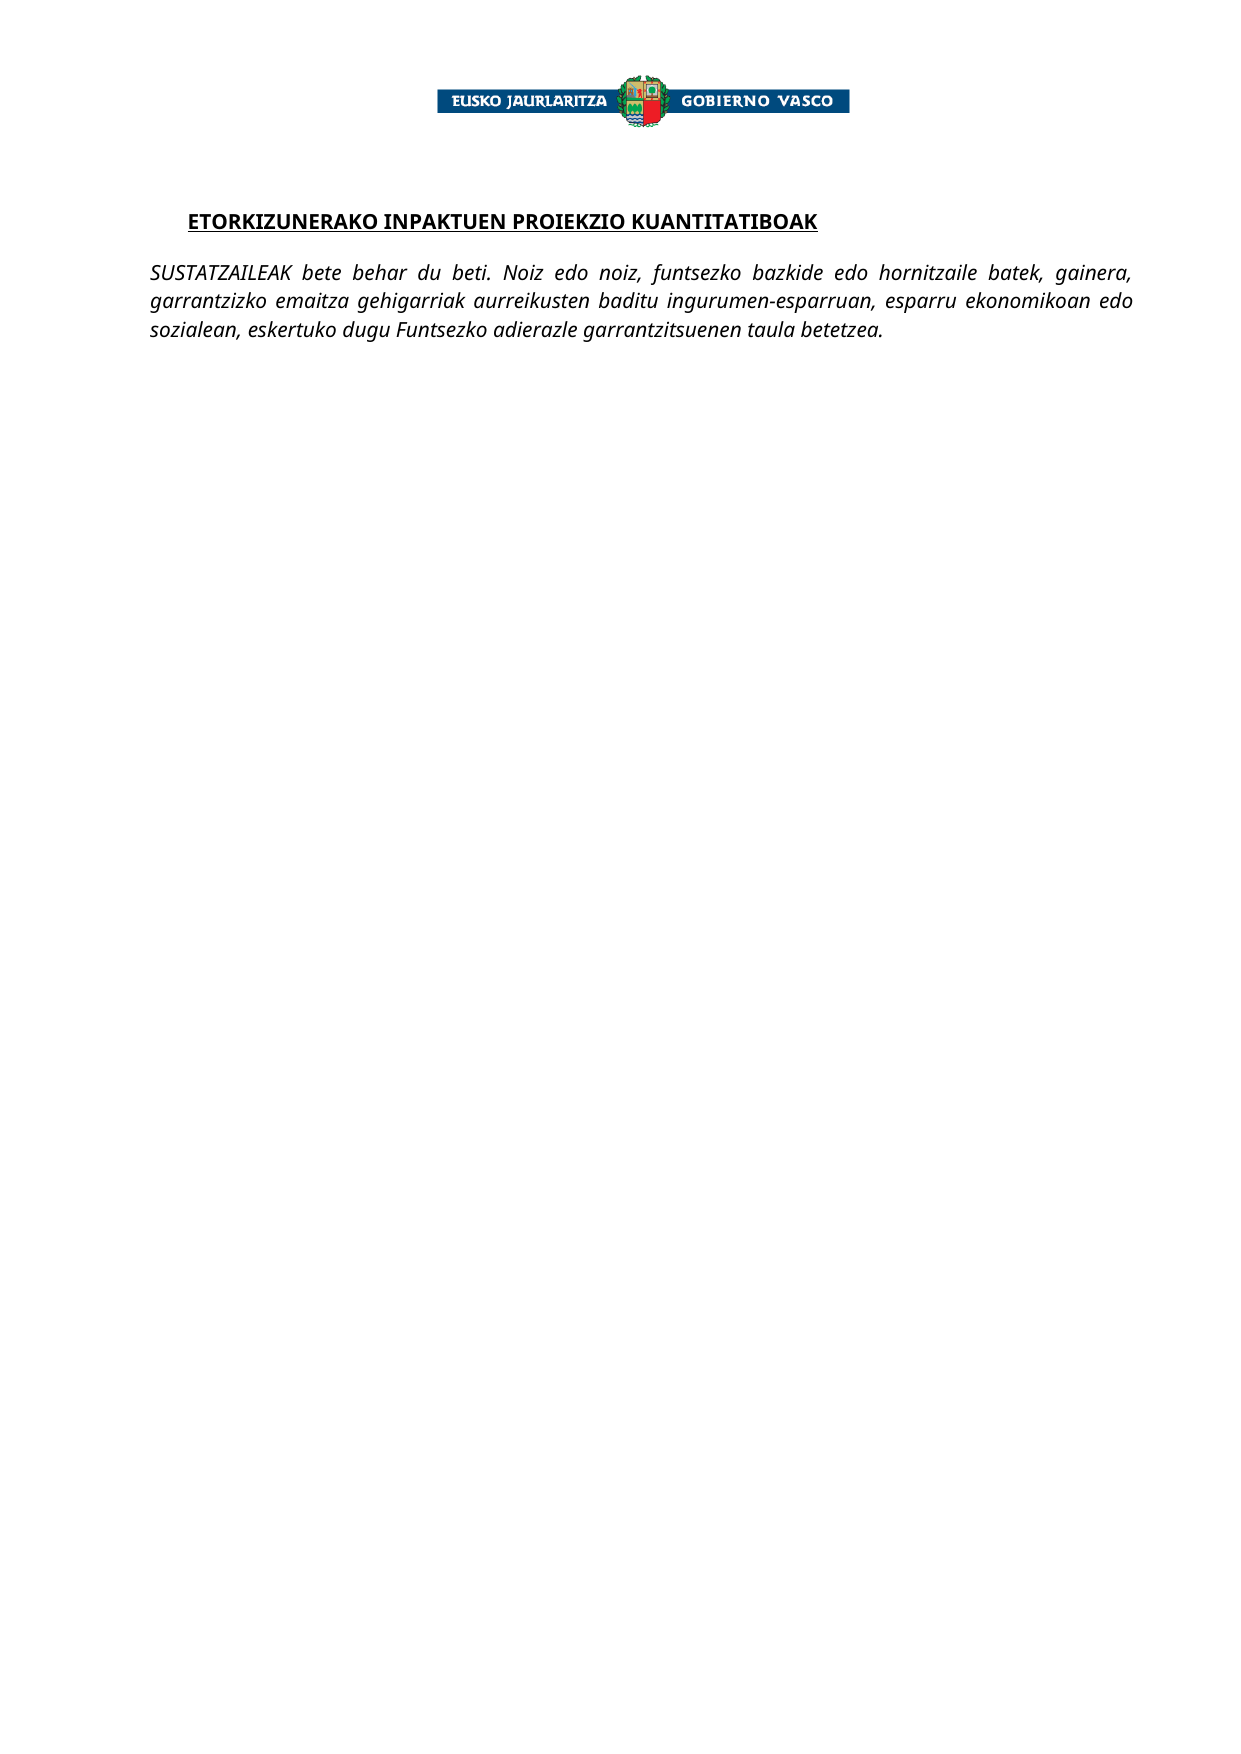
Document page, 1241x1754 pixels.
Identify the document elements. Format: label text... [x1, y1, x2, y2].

text ETORKIZUNERAKO INPAKTUEN PROIEKZIO KUANTITATIBOAK [187, 207, 1137, 235]
picture [436, 75, 851, 129]
text SUSTATZAILEAK bete behar du beti. Noiz edo noiz, funtsezko bazkide edo hornitzaile batek, gainera, garrantzizko emaitza gehigarriak aurreikusten baditu ingurumen-esparruan, esparru ekonomikoan edo sozialean, eskertuko dugu Funtsezko adierazle garrantzitsuenen taula betetzea. [150, 258, 1137, 343]
